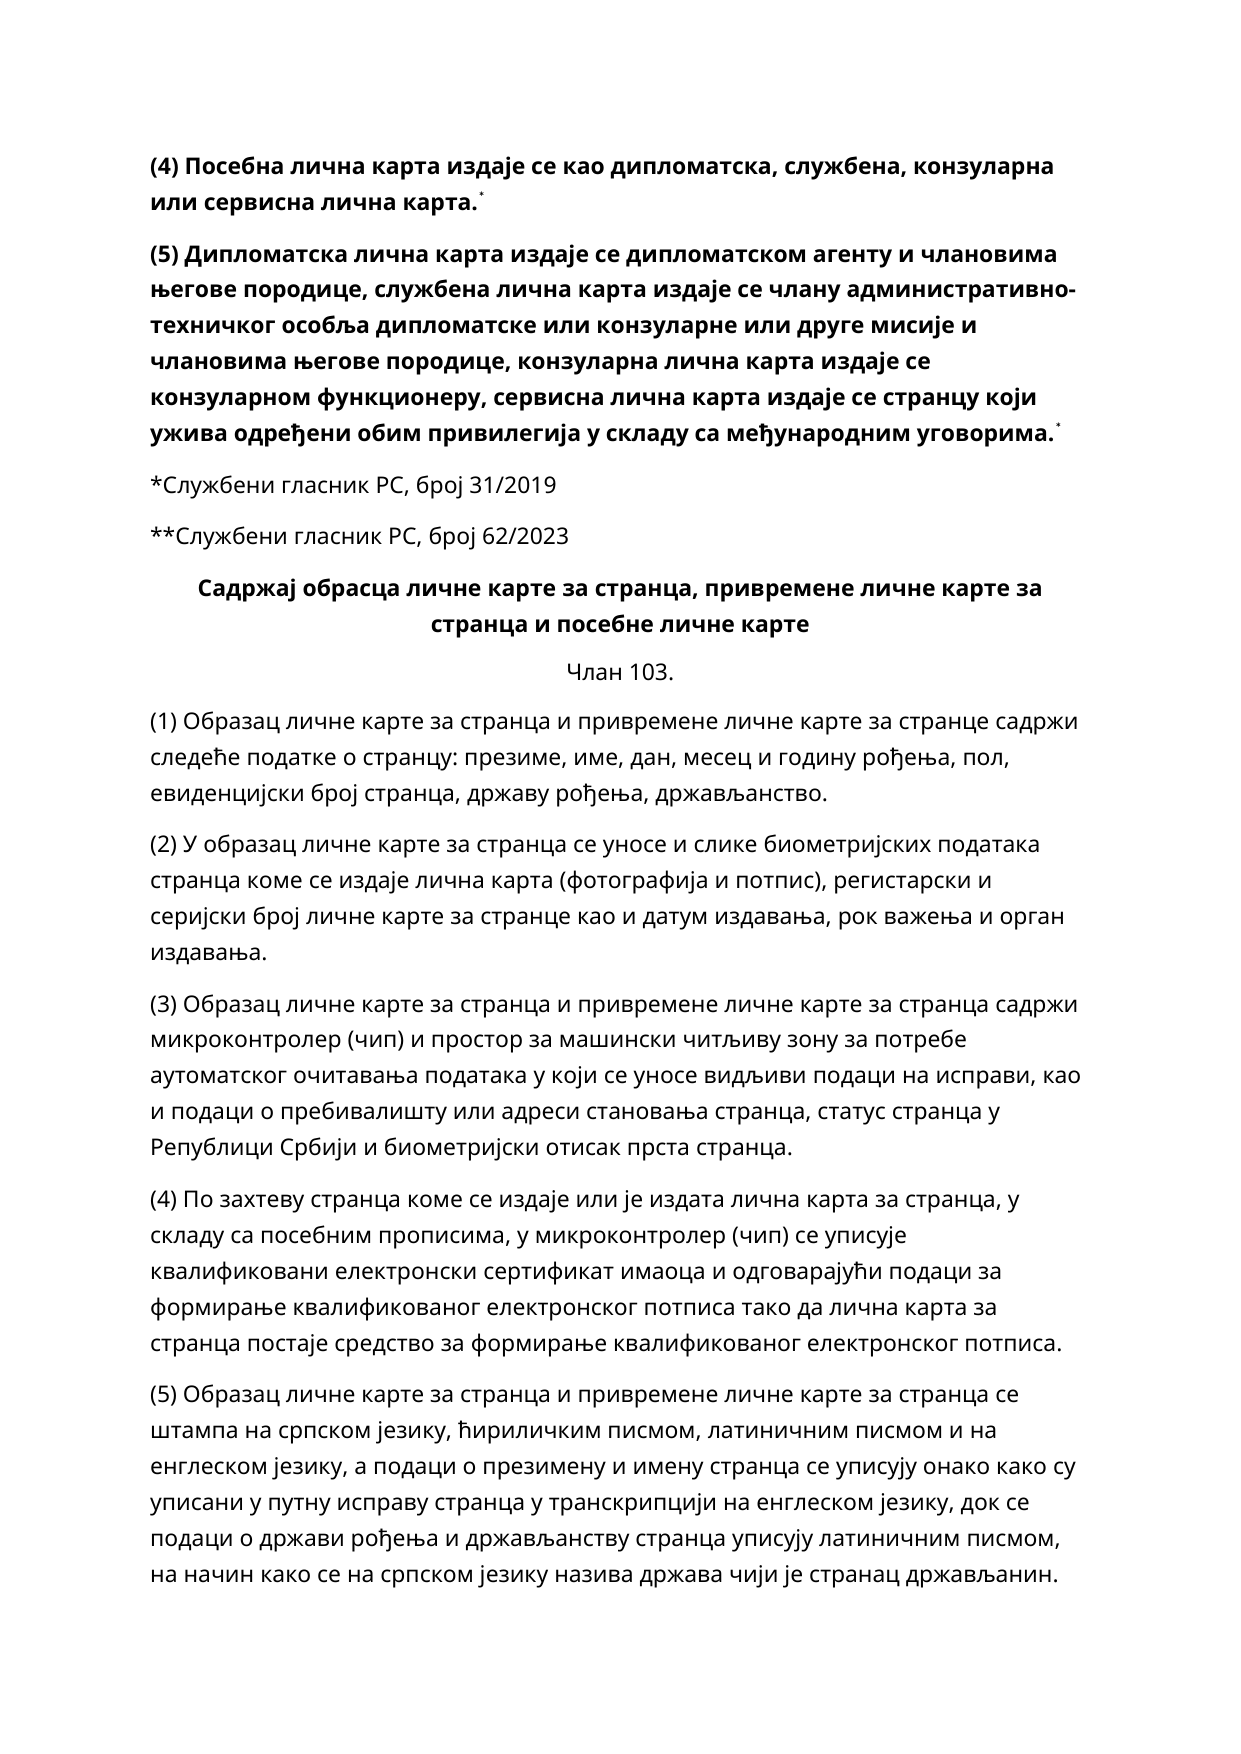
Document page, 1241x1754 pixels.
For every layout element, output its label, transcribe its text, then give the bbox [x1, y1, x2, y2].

text Садржај обрасца личне карте за странца, привремене личне карте за странца и посебне личне карте [150, 572, 1090, 639]
text (5) Дипломатска лична карта издаје се дипломатском агенту и члановима његове породице, службена лична карта издаје се члану административно-техничког особља дипломатске или конзуларне или друге мисије и члановима његове породице, конзуларна лична карта издаје се конзуларном функционеру, сервисна лична карта издаје се странцу који ужива одређени обим привилегија у складу са међународним уговорима.* [150, 237, 1090, 448]
text *Службени гласник РС, број 31/2019 [150, 469, 1090, 500]
text **Службени гласник РС, број 62/2023 [150, 520, 1090, 552]
text (4) По захтеву странца коме се издаје или је издата лична карта за странца, у складу са посебним прописима, у микроконтролер (чип) се уписује квалификовани електронски сертификат имаоца и одговарајући подаци за формирање квалификованог електронског потписа тако да лична карта за странца постаје средство за формирање квалификованог електронског потписа. [150, 1183, 1090, 1358]
text (2) У образац личне карте за странца се уносе и слике биометријских података странца коме се издаје лична карта (фотографија и потпис), регистарски и серијски број личне карте за странце као и датум издавања, рок важења и орган издавања. [150, 828, 1090, 967]
text (5) Образац личне карте за странца и привремене личне карте за странца се штампа на српском језику, ћириличким писмом, латиничним писмом и на енглеском језику, а подаци о презимену и имену странца се уписују онако како су уписани у путну исправу странца у транскрипцији на енглеском језику, док се подаци о држави рођења и држављанству странца уписују латиничним писмом, на начин како се на српском језику назива држава чији је странац држављанин. [150, 1378, 1090, 1589]
text Члан 103. [150, 656, 1090, 687]
text (4) Посебна лична карта издаје се као дипломатска, службена, конзуларна или сервисна лична карта.* [150, 150, 1090, 217]
text (1) Образац личне карте за странца и привремене личне карте за странце садржи следеће податке о странцу: презиме, име, дан, месец и годину рођења, пол, евиденцијски број странца, државу рођења, држављанство. [150, 705, 1090, 808]
text (3) Образац личне карте за странца и привремене личне карте за странца садржи микроконтролер (чип) и простор за машински читљиву зону за потребе аутоматског очитавања података у који се уносе видљиви подаци на исправи, као и подаци о пребивалишту или адреси становања странца, статус странца у Републици Србији и биометријски отисак прста странца. [150, 987, 1090, 1162]
